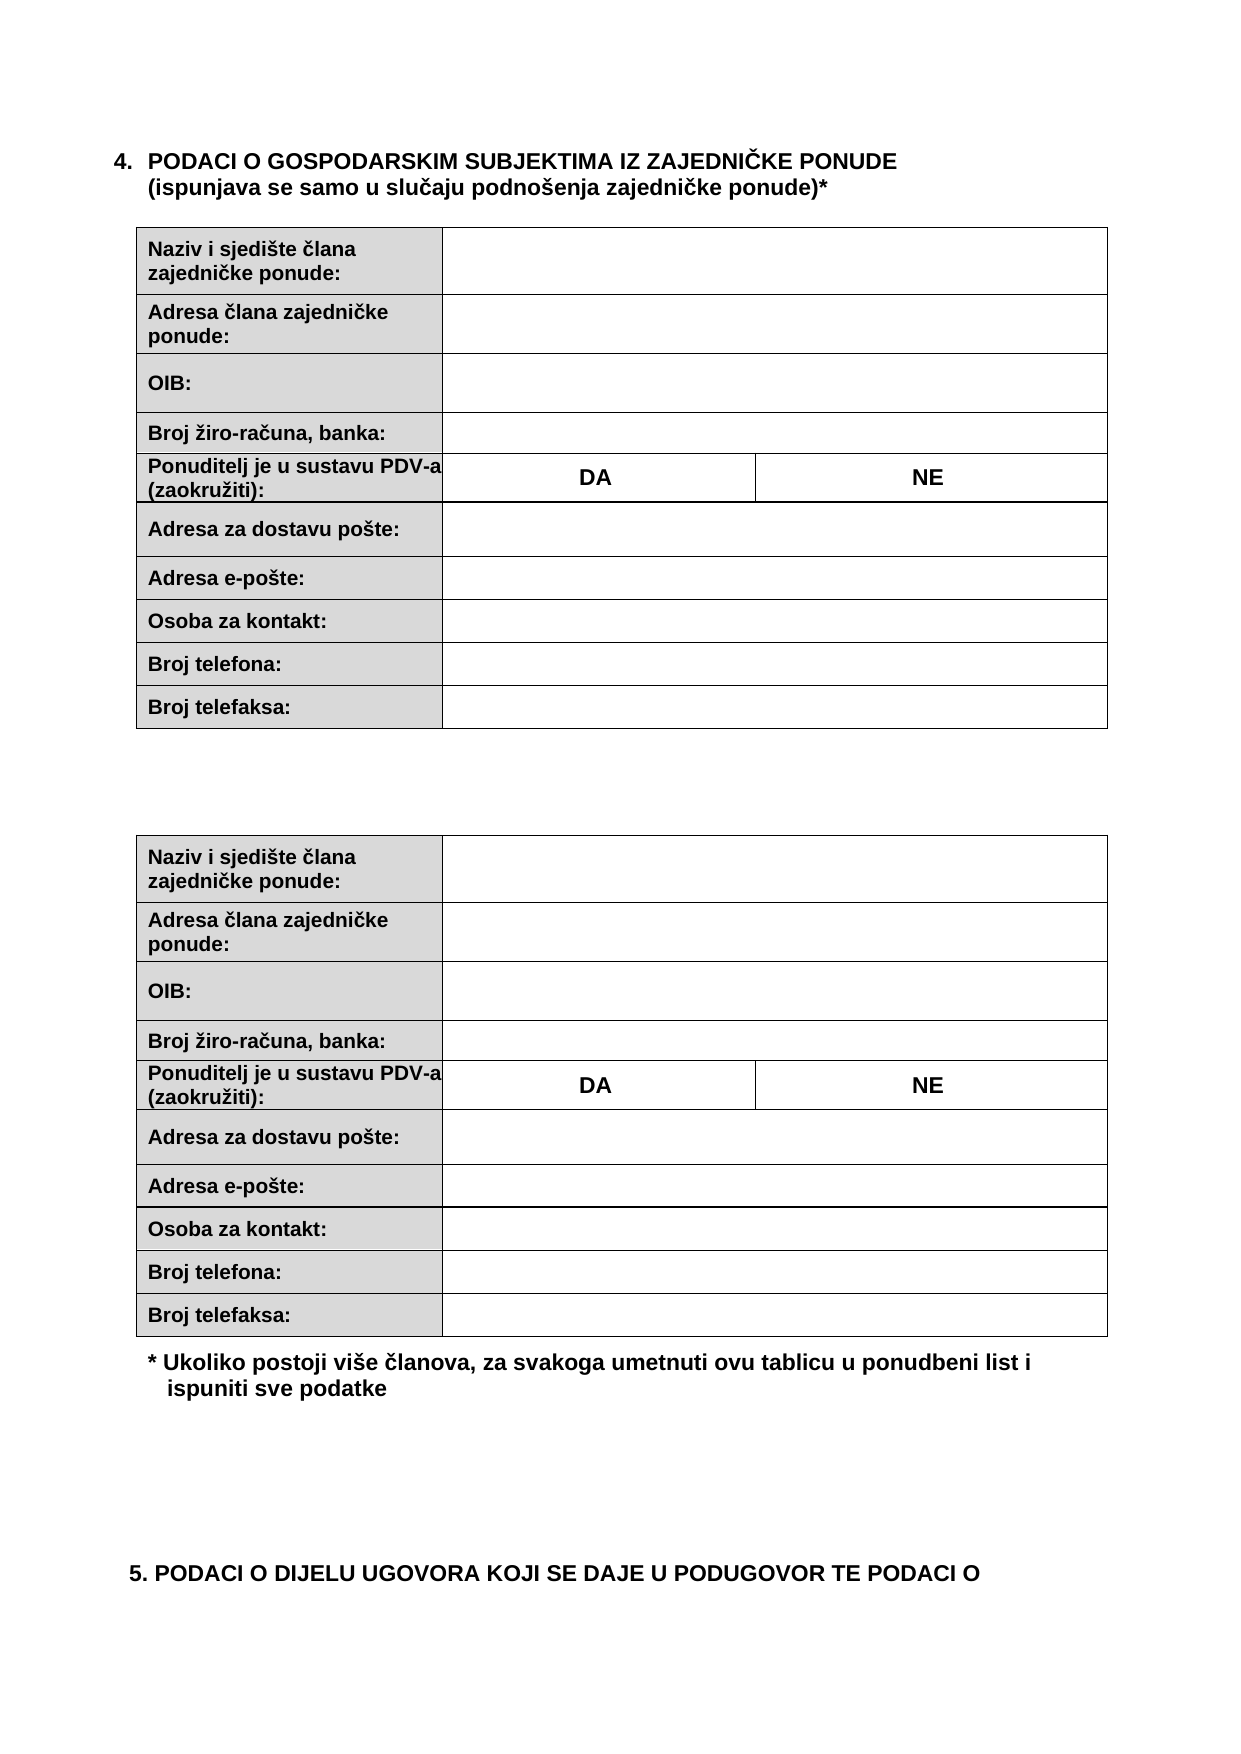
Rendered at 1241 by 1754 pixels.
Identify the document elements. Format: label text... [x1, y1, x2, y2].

table_cell NE [756, 454, 1107, 501]
table_header [443, 836, 1107, 902]
table_cell Adresa e-pošte: [137, 557, 442, 599]
table_cell [443, 1208, 1107, 1249]
table_cell [443, 686, 1107, 728]
table_cell Adresa za dostavu pošte: [137, 1110, 442, 1164]
table_header [443, 228, 1107, 294]
table_cell Adresa za dostavu pošte: [137, 503, 442, 556]
table_cell OIB: [137, 962, 442, 1020]
text ispuniti sve podatke [148, 1375, 1111, 1402]
table_cell [443, 1110, 1107, 1164]
table_cell [443, 413, 1107, 452]
table_cell Adresa člana zajedničke ponude: [137, 903, 442, 961]
table_cell [443, 1165, 1107, 1206]
table_cell [443, 1294, 1107, 1336]
table_cell [443, 295, 1107, 353]
table_cell Broj žiro-računa, banka: [137, 413, 442, 452]
table_cell Broj telefona: [137, 643, 442, 685]
table_cell [443, 354, 1107, 412]
table_cell Ponuditelj je u sustavu PDV-a (zaokružiti): [137, 454, 442, 501]
table_cell Adresa člana zajedničke ponude: [137, 295, 442, 353]
table_cell Broj telefona: [137, 1251, 442, 1293]
table_cell [443, 557, 1107, 599]
table_cell DA [443, 454, 755, 501]
table_cell [443, 903, 1107, 961]
table_cell Broj telefaksa: [137, 686, 442, 728]
table_cell Osoba za kontakt: [137, 1208, 442, 1249]
table_cell Osoba za kontakt: [137, 600, 442, 642]
table_cell [443, 600, 1107, 642]
table_cell [443, 643, 1107, 685]
table_cell [443, 962, 1107, 1020]
table_cell [443, 1021, 1107, 1060]
table_cell OIB: [137, 354, 442, 412]
list PODACI O GOSPODARSKIM SUBJEKTIMA IZ ZAJEDNIČKE PONUDE [133, 148, 1111, 174]
table_cell NE [756, 1061, 1107, 1109]
text (ispunjava se samo u slučaju podnošenja zajedničke ponude)* [148, 174, 1111, 200]
text 5. PODACI O DIJELU UGOVORA KOJI SE DAJE U PODUGOVOR TE PODACI O [129, 1560, 1111, 1586]
table_cell [443, 503, 1107, 556]
table_header Naziv i sjedište člana zajedničke ponude: [137, 228, 442, 294]
table_cell [443, 1251, 1107, 1293]
table_cell Broj telefaksa: [137, 1294, 442, 1336]
table_cell Ponuditelj je u sustavu PDV-a (zaokružiti): [137, 1061, 442, 1109]
text * Ukoliko postoji više članova, za svakoga umetnuti ovu tablicu u ponudbeni list i [148, 1349, 1111, 1375]
table_cell Adresa e-pošte: [137, 1165, 442, 1206]
table_header Naziv i sjedište člana zajedničke ponude: [137, 836, 442, 902]
table_cell DA [443, 1061, 755, 1109]
table_cell Broj žiro-računa, banka: [137, 1021, 442, 1060]
